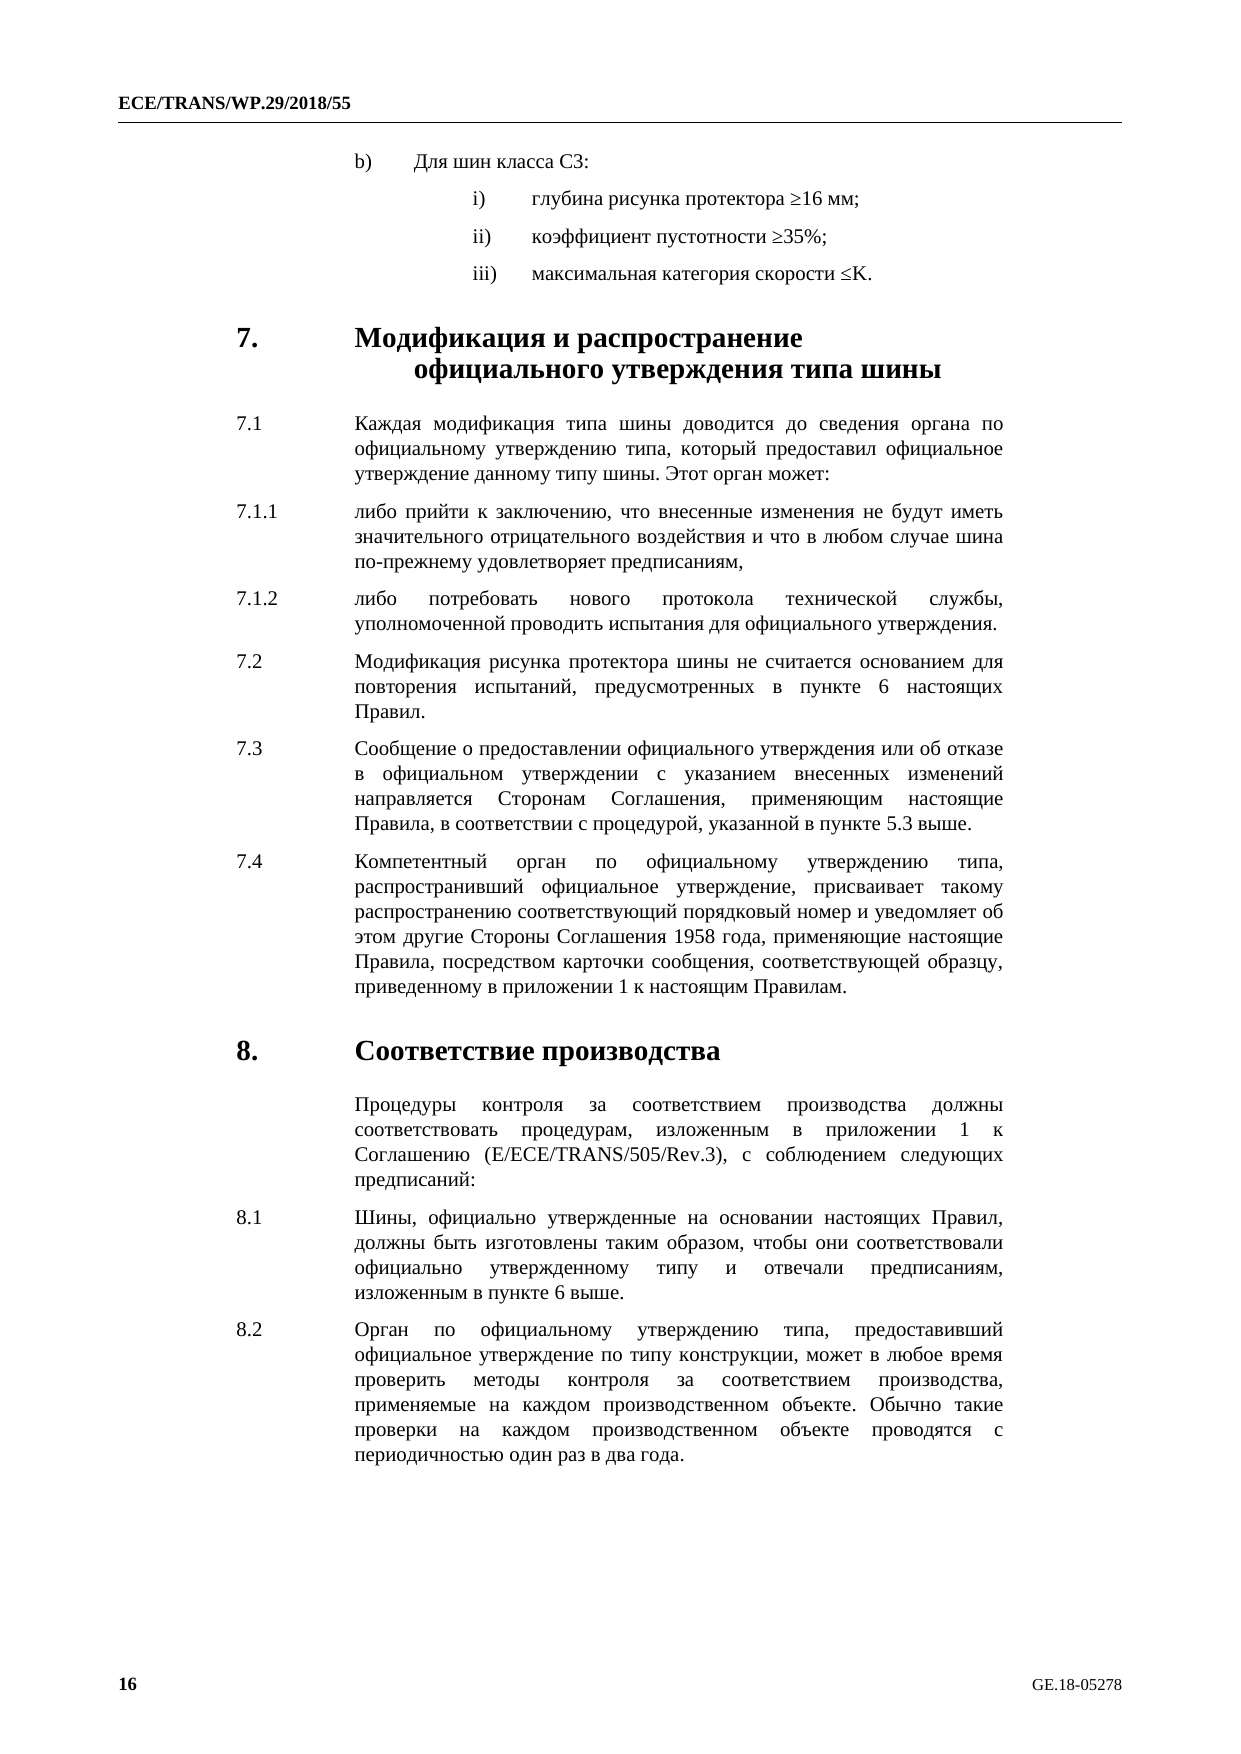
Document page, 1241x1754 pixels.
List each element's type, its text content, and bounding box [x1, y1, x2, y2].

text b) Для шин класса С3: [236, 148, 1004, 173]
text 7. Модификация и распространение официального утверждения типа шины [118, 323, 1004, 385]
text iii) максимальная категория скорости ≤K. [236, 260, 1004, 285]
text 7.1.2 либо потребовать нового протокола технической службы, уполномоченной проводить испытания для официального утверждения. [236, 585, 1004, 635]
text 7.2 Модификация рисунка протектора шины не считается основанием для повторения испытаний, предусмотренных в пункте 6 настоящих Правил. [236, 648, 1004, 723]
text i) глубина рисунка протектора ≥16 мм; [236, 185, 1004, 210]
text ii) коэффициент пустотности ≥35%; [236, 223, 1004, 248]
text Процедуры контроля за соответствием производства должны соответствовать процедурам, изложенным в приложении 1 к Соглашению (E/ECE/TRANS/505/Rev.3), с соблюдением следующих предписаний: [236, 1091, 1004, 1191]
text 7.1 Каждая модификация типа шины доводится до сведения органа по официальному утверждению типа, который предоставил официальное утверждение данному типу шины. Этот орган может: [236, 410, 1004, 485]
text 8. Соответствие производства [118, 1035, 1004, 1066]
text 7.1.1 либо прийти к заключению, что внесенные изменения не будут иметь значительного отрицательного воздействия и что в любом случае шина по-прежнему удовлетворяет предписаниям, [236, 498, 1004, 573]
text 7.3 Сообщение о предоставлении официального утверждения или об отказе в официальном утверждении с указанием внесенных изменений направляется Сторонам Соглашения, применяющим настоящие Правила, в соответствии с процедурой, указанной в пункте 5.3 выше. [236, 735, 1004, 835]
text 8.1 Шины, официально утвержденные на основании настоящих Правил, должны быть изготовлены таким образом, чтобы они соответствовали официально утвержденному типу и отвечали предписаниям, изложенным в пункте 6 выше. [236, 1204, 1004, 1304]
text 8.2 Орган по официальному утверждению типа, предоставивший официальное утверждение по типу конструкции, может в любое время проверить методы контроля за соответствием производства, применяемые на каждом производственном объекте. Обычно такие проверки на каждом производственном объекте проводятся с периодичностью один раз в два года. [236, 1316, 1004, 1466]
text 7.4 Компетентный орган по официальному утверждению типа, распространивший официальное утверждение, присваивает такому распространению соответствующий порядковый номер и уведомляет об этом другие Стороны Соглашения 1958 года, применяющие настоящие Правила, посредством карточки сообщения, соответствующей образцу, приведенному в приложении 1 к настоящим Правилам. [236, 848, 1004, 998]
